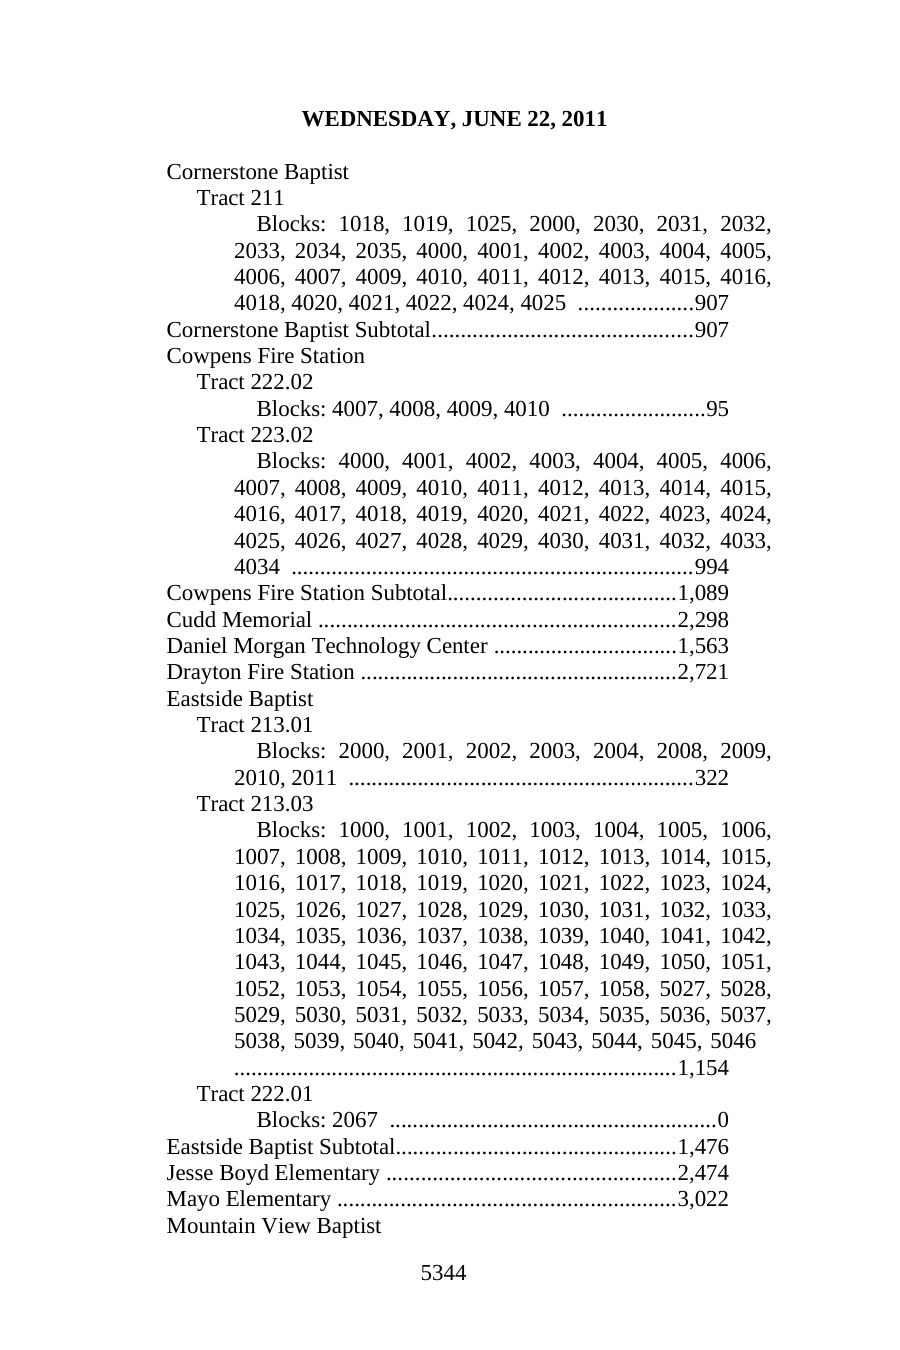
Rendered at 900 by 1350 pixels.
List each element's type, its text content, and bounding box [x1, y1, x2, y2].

text Blocks: 4000, 4001, 4002, 4003, 4004, 4005, 4006, 4007, 4008, 4009, 4010, 4011, 4012, 4013, 4014, 4015, 4016, 4017, 4018, 4019, 4020, 4021, 4022, 4023, 4024, 4025, 4026, 4027, 4028, 4029, 4030, 4031, 4032, 4033, 4034 994 [234, 448, 772, 579]
text Blocks: 1018, 1019, 1025, 2000, 2030, 2031, 2032, 2033, 2034, 2035, 4000, 4001, 4002, 4003, 4004, 4005, 4006, 4007, 4009, 4010, 4011, 4012, 4013, 4015, 4016, 4018, 4020, 4021, 4022, 4024, 4025 907 [234, 210, 772, 316]
text Tract 211 [174, 184, 772, 210]
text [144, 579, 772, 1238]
text Cornerstone Baptist [144, 158, 772, 184]
text Cornerstone Baptist Subtotal 907 [144, 316, 772, 342]
text Blocks: 4007, 4008, 4009, 4010 95 [234, 395, 772, 421]
text Tract 222.02 [174, 368, 772, 395]
text Tract 223.02 [174, 421, 772, 448]
text Cowpens Fire Station [144, 342, 772, 368]
